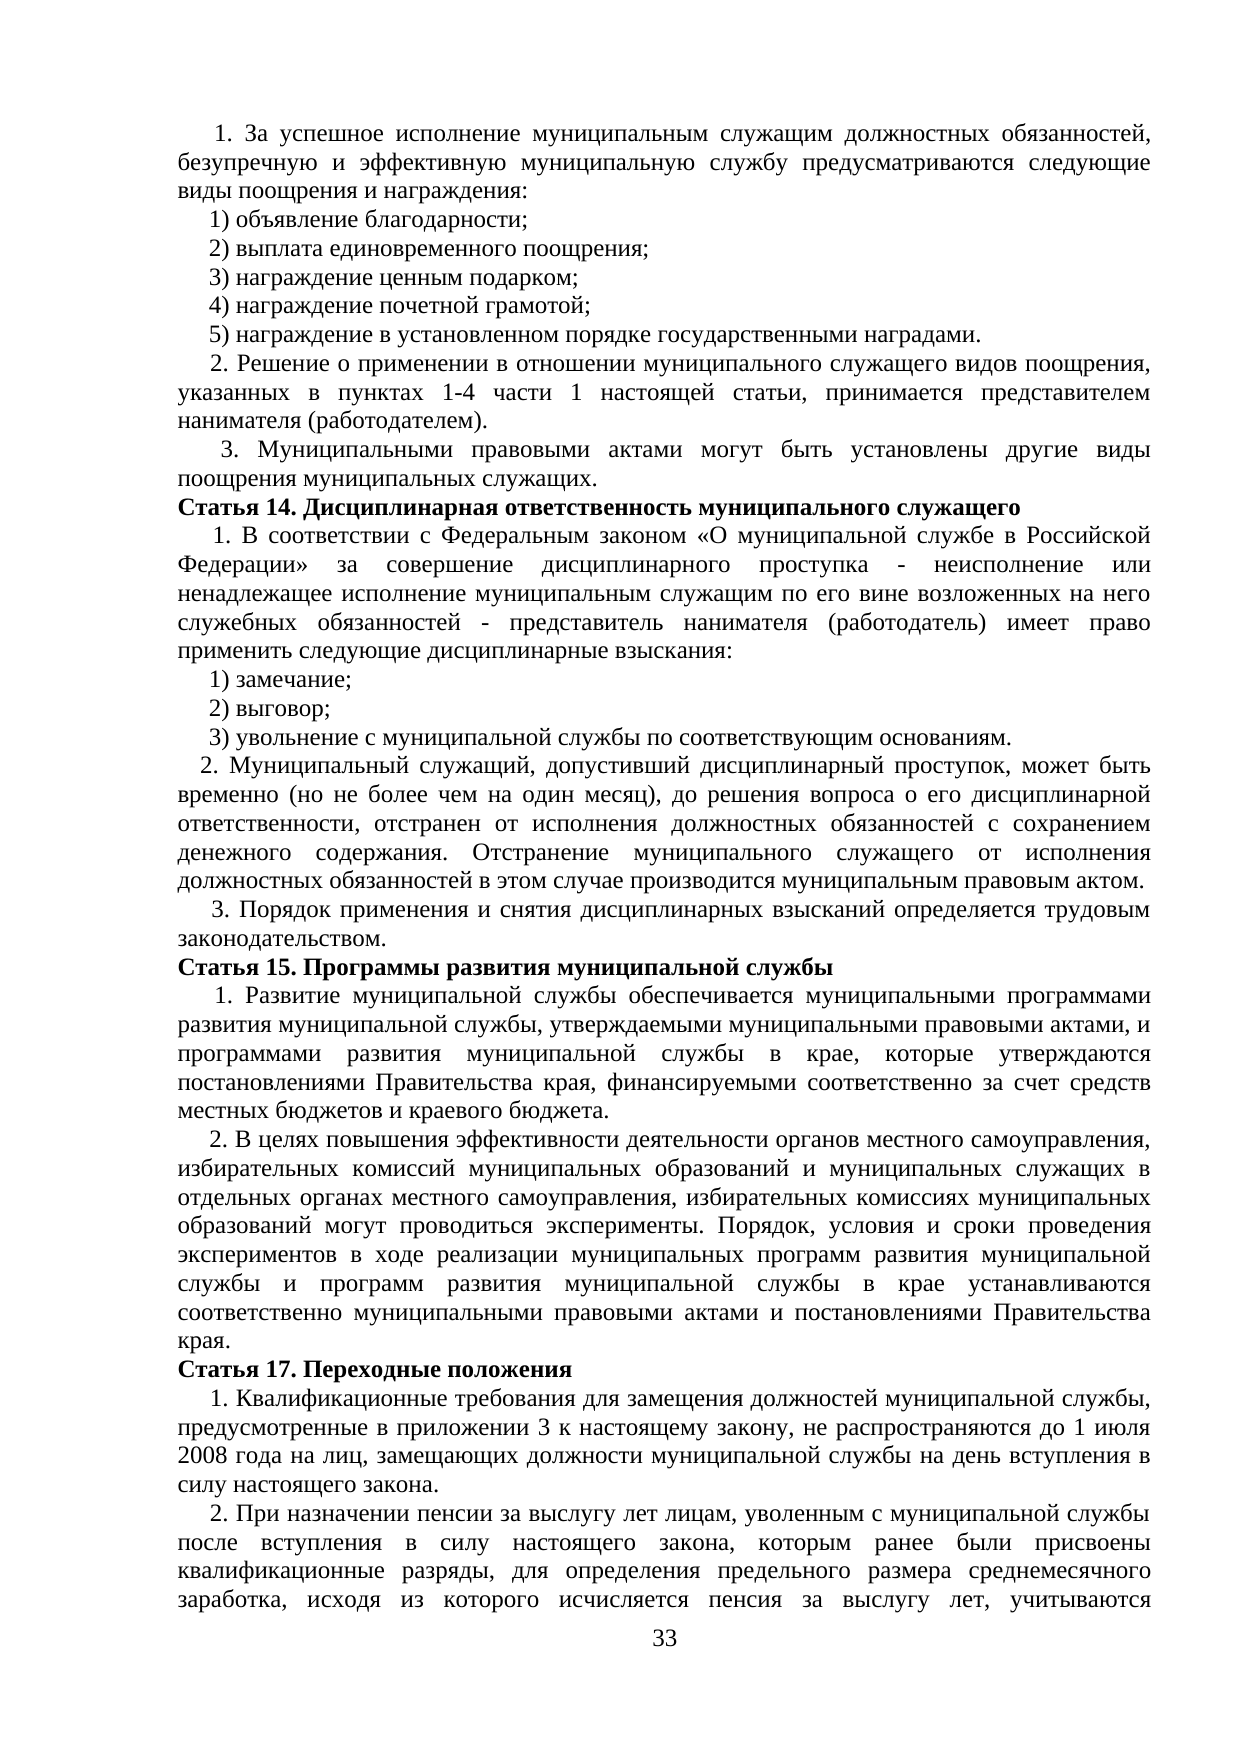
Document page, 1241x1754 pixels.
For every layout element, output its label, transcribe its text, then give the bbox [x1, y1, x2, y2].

text 3. Муниципальными правовыми актами могут быть установлены другие виды поощрения муниципальных служащих. [177, 434, 1152, 492]
text 1) замечание; [177, 664, 1152, 693]
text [177, 1498, 1152, 1613]
text 1. Развитие муниципальной службы обеспечивается муниципальными программами развития муниципальной службы, утверждаемыми муниципальными правовыми актами, и программами развития муниципальной службы в крае, которые утверждаются постановлениями Правительства края, финансируемыми соответственно за счет средств местных бюджетов и краевого бюджета. [177, 981, 1152, 1124]
text 2. Решение о применении в отношении муниципального служащего видов поощрения, указанных в пунктах 1-4 части 1 настоящей статьи, принимается представителем нанимателя (работодателем). [177, 348, 1152, 434]
text Статья 15. Программы развития муниципальной службы [177, 952, 1152, 981]
text 4) награждение почетной грамотой; [177, 291, 1152, 319]
text 2. В целях повышения эффективности деятельности органов местного самоуправления, избирательных комиссий муниципальных образований и муниципальных служащих в отдельных органах местного самоуправления, избирательных комиссиях муниципальных образований могут проводиться эксперименты. Порядок, условия и сроки проведения экспериментов в ходе реализации муниципальных программ развития муниципальной службы и программ развития муниципальной службы в крае устанавливаются соответственно муниципальными правовыми актами и постановлениями Правительства края. [177, 1124, 1152, 1354]
text Статья 17. Переходные положения [177, 1354, 1152, 1383]
text 5) награждение в установленном порядке государственными наградами. [177, 319, 1152, 348]
text 1. В соответствии с Федеральным законом «О муниципальной службе в Российской Федерации» за совершение дисциплинарного проступка - неисполнение или ненадлежащее исполнение муниципальным служащим по его вине возложенных на него служебных обязанностей - представитель нанимателя (работодатель) имеет право применить следующие дисциплинарные взыскания: [177, 521, 1152, 664]
text 1) объявление благодарности; [177, 204, 1152, 233]
text 2. Муниципальный служащий, допустивший дисциплинарный проступок, может быть временно (но не более чем на один месяц), до решения вопроса о его дисциплинарной ответственности, отстранен от исполнения должностных обязанностей с сохранением денежного содержания. Отстранение муниципального служащего от исполнения должностных обязанностей в этом случае производится муниципальным правовым актом. [177, 751, 1152, 894]
text 1. Квалификационные требования для замещения должностей муниципальной службы, предусмотренные в приложении 3 к настоящему закону, не распространяются до 1 июля 2008 года на лиц, замещающих должности муниципальной службы на день вступления в силу настоящего закона. [177, 1383, 1152, 1498]
text 3. Порядок применения и снятия дисциплинарных взысканий определяется трудовым законодательством. [177, 894, 1152, 952]
text 3) награждение ценным подарком; [177, 262, 1152, 291]
text 2) выговор; [177, 693, 1152, 722]
text 2) выплата единовременного поощрения; [177, 233, 1152, 262]
text 3) увольнение с муниципальной службы по соответствующим основаниям. [177, 722, 1152, 751]
text Статья 14. Дисциплинарная ответственность муниципального служащего [177, 492, 1152, 521]
text 1. За успешное исполнение муниципальным служащим должностных обязанностей, безупречную и эффективную муниципальную службу предусматриваются следующие виды поощрения и награждения: [177, 118, 1152, 204]
